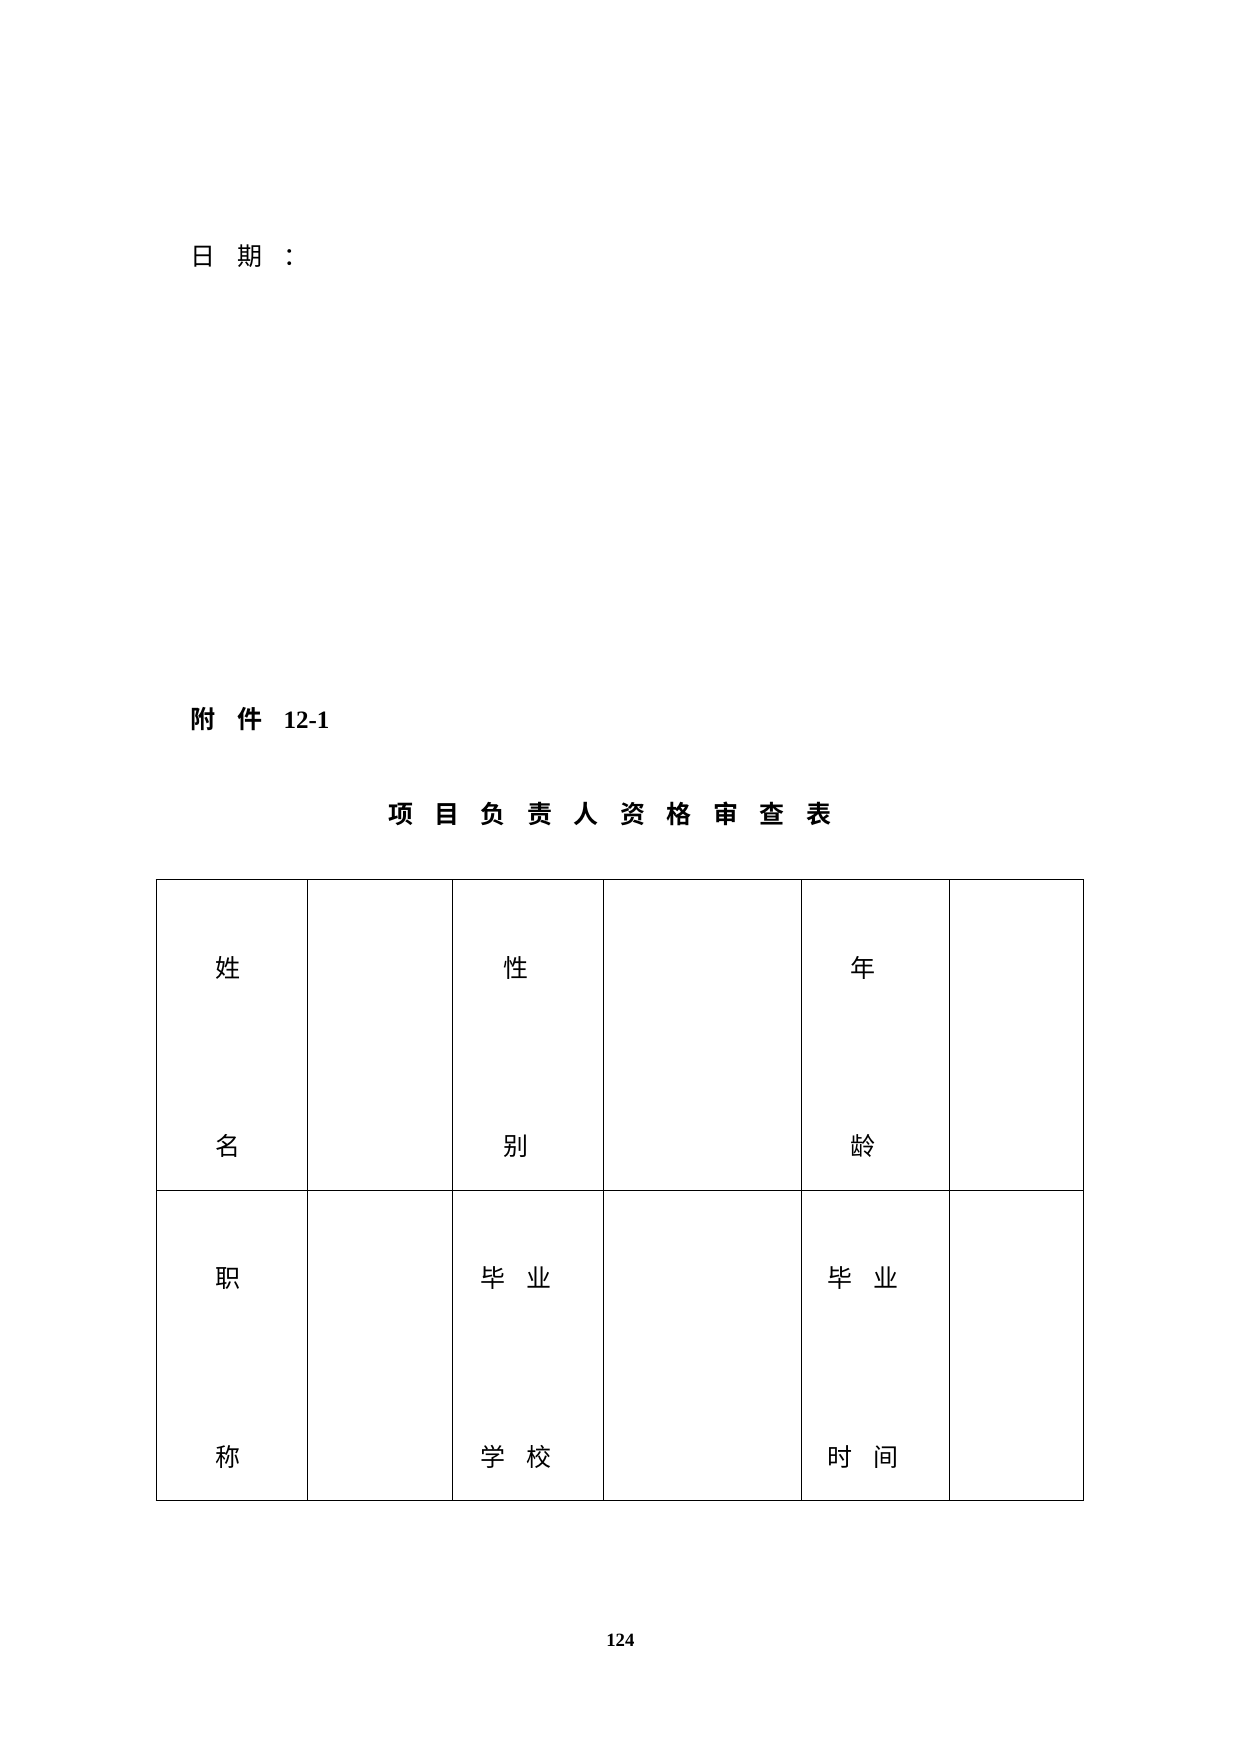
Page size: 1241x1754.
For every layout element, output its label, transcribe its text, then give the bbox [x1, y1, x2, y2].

table_header 姓 名 [157, 880, 307, 1189]
table_cell 职 称 [157, 1191, 307, 1500]
table_header [308, 880, 452, 1189]
table_cell 毕业时间 [802, 1191, 949, 1500]
table_header [604, 880, 801, 1189]
table_header [950, 880, 1083, 1189]
table_header 性 别 [453, 880, 603, 1189]
text 附件12-1 [190, 688, 1050, 747]
table_cell [308, 1191, 452, 1500]
table_cell [604, 1191, 801, 1500]
table_header 年 龄 [802, 880, 949, 1189]
text 日期： [190, 164, 1041, 283]
text 项目负责人资格审查表 [190, 783, 1050, 843]
table_cell 毕业学校 [453, 1191, 603, 1500]
table_cell [950, 1191, 1083, 1500]
